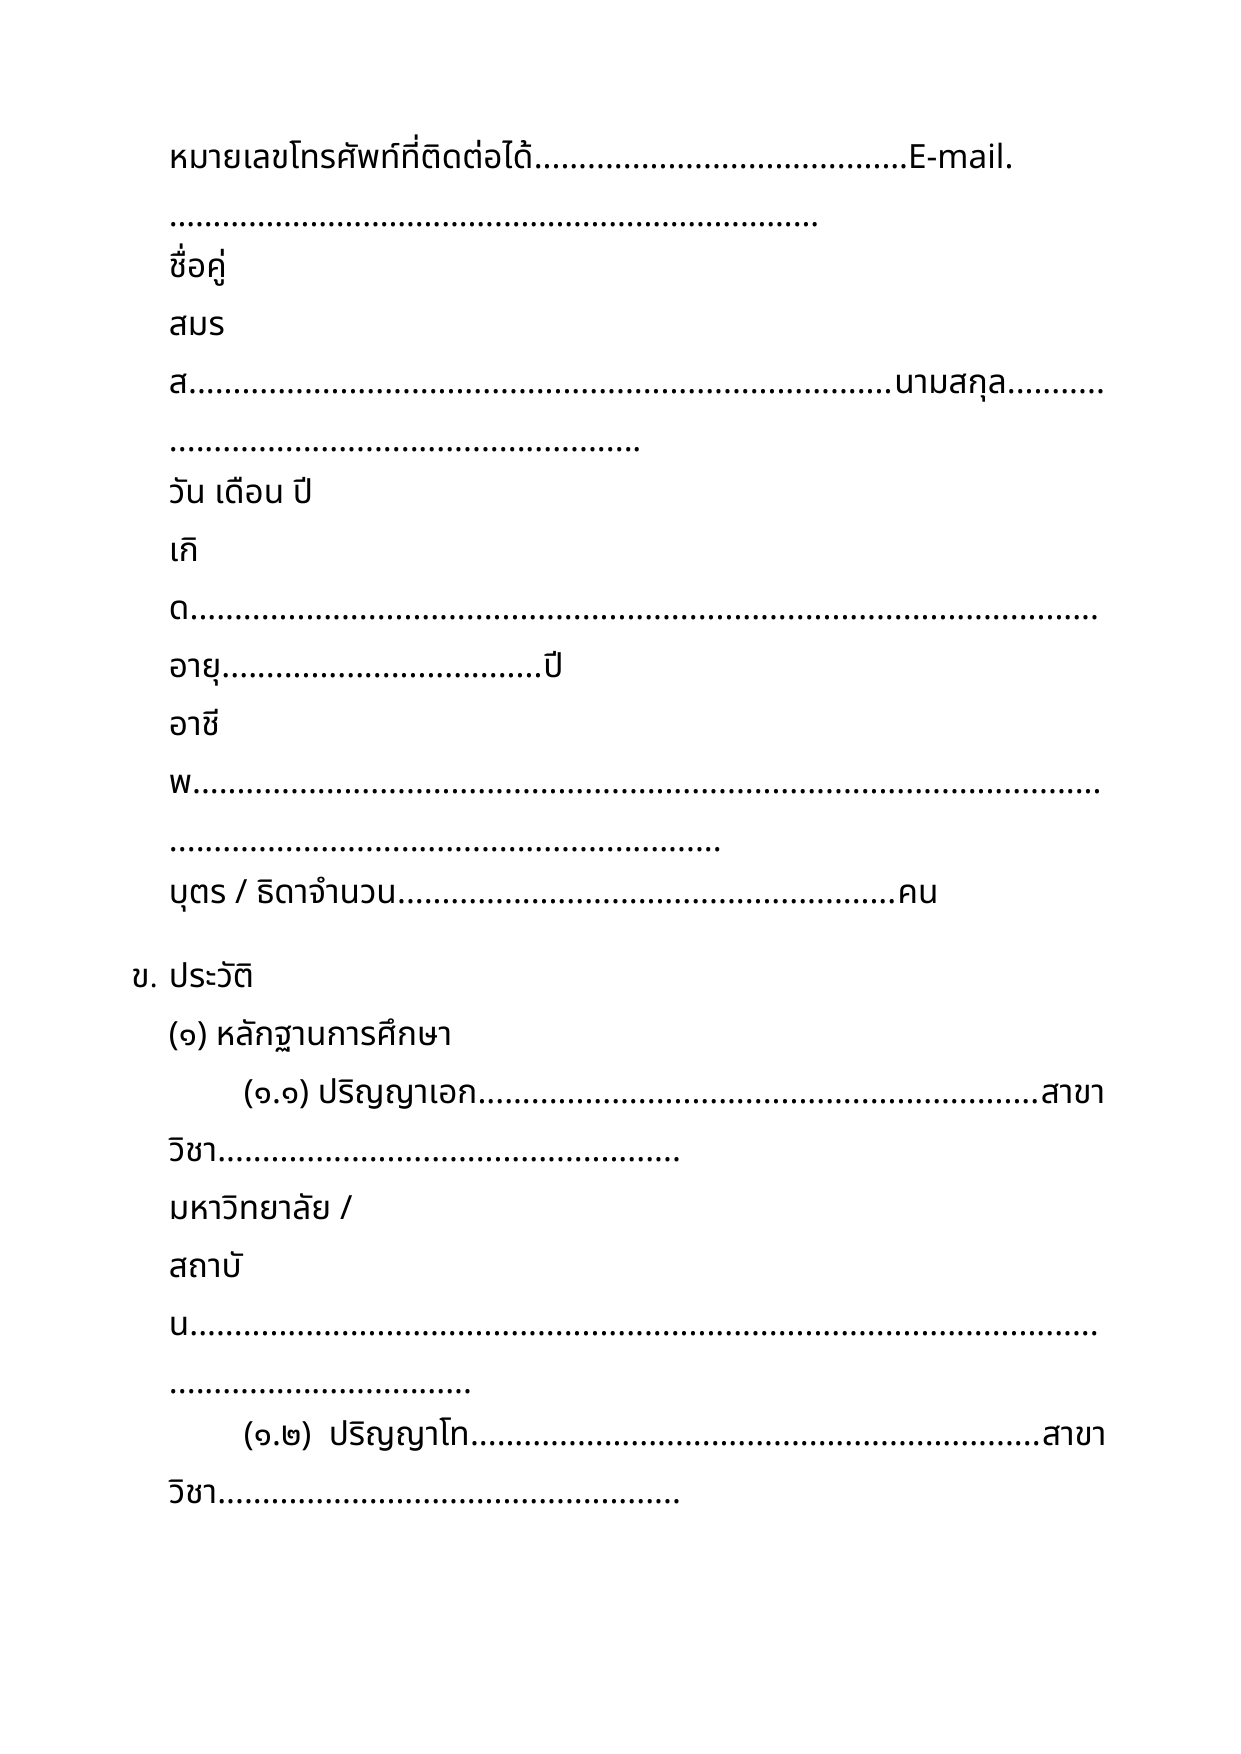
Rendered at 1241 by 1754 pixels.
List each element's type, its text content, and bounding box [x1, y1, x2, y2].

text วัน เดือน ปี เกิด......................................................................................................อายุ....................................ปี [169, 468, 1106, 692]
text (๑) หลักฐานการศึกษา [169, 1009, 1106, 1060]
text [169, 1184, 1106, 1403]
text (๑.๒) ปริญญาโท................................................................สาขาวิชา.................................................... [169, 1409, 1106, 1518]
text อาชีพ.................................................................................................................................................................... [169, 700, 1106, 861]
text (๑.๑) ปริญญาเอก...............................................................สาขาวิชา.................................................... [169, 1068, 1106, 1176]
list ประวัติ [131, 952, 1106, 1002]
text ชื่อคู่สมรส...............................................................................นามสกุล................................................................ [169, 242, 1106, 461]
text บุตร / ธิดาจำนวน........................................................คน [169, 867, 1106, 918]
text หมายเลขโทรศัพท์ที่ติดต่อได้..........................................E-mail.………….…………………….……………………………… [169, 133, 1106, 236]
